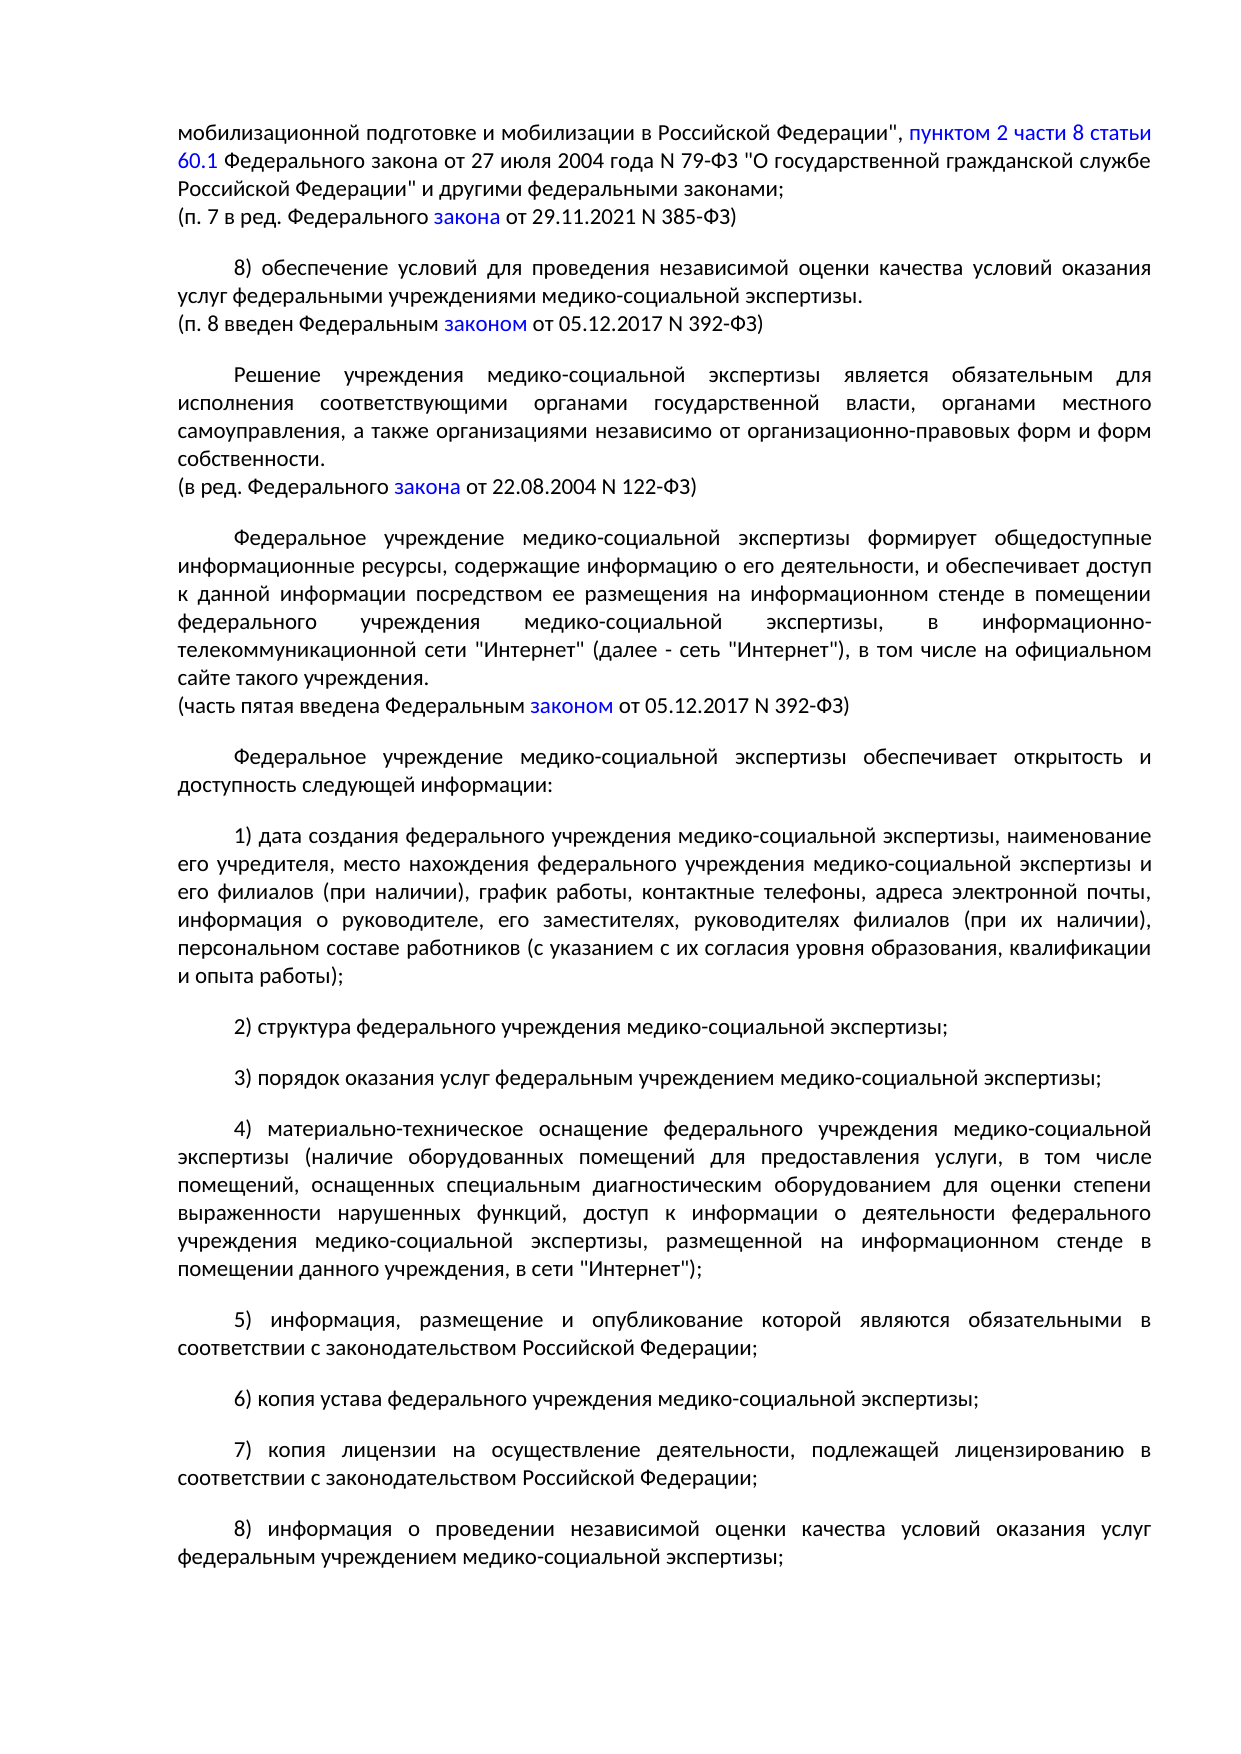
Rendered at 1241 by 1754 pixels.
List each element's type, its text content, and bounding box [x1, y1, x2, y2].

text (п. 7 в ред. Федерального закона от 29.11.2021 N 385-ФЗ) [177, 202, 1152, 230]
text 6) копия устава федерального учреждения медико-социальной экспертизы; [177, 1384, 1152, 1412]
text Решение учреждения медико-социальной экспертизы является обязательным для исполнения соответствующими органами государственной власти, органами местного самоуправления, а также организациями независимо от организационно-правовых форм и форм собственности. [177, 360, 1152, 472]
text 5) информация, размещение и опубликование которой являются обязательными в соответствии с законодательством Российской Федерации; [177, 1305, 1152, 1361]
text (в ред. Федерального закона от 22.08.2004 N 122-ФЗ) [177, 472, 1152, 500]
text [177, 118, 1152, 202]
text Федеральное учреждение медико-социальной экспертизы обеспечивает открытость и доступность следующей информации: [177, 742, 1152, 798]
text 4) материально-техническое оснащение федерального учреждения медико-социальной экспертизы (наличие оборудованных помещений для предоставления услуги, в том числе помещений, оснащенных специальным диагностическим оборудованием для оценки степени выраженности нарушенных функций, доступ к информации о деятельности федерального учреждения медико-социальной экспертизы, размещенной на информационном стенде в помещении данного учреждения, в сети "Интернет"); [177, 1114, 1152, 1282]
text Федеральное учреждение медико-социальной экспертизы формирует общедоступные информационные ресурсы, содержащие информацию о его деятельности, и обеспечивает доступ к данной информации посредством ее размещения на информационном стенде в помещении федерального учреждения медико-социальной экспертизы, в информационно-телекоммуникационной сети "Интернет" (далее - сеть "Интернет"), в том числе на официальном сайте такого учреждения. [177, 523, 1152, 691]
text (п. 8 введен Федеральным законом от 05.12.2017 N 392-ФЗ) [177, 309, 1152, 337]
text 8) информация о проведении независимой оценки качества условий оказания услуг федеральным учреждением медико-социальной экспертизы; [177, 1514, 1152, 1570]
text (часть пятая введена Федеральным законом от 05.12.2017 N 392-ФЗ) [177, 691, 1152, 719]
text 8) обеспечение условий для проведения независимой оценки качества условий оказания услуг федеральными учреждениями медико-социальной экспертизы. [177, 253, 1152, 309]
text 7) копия лицензии на осуществление деятельности, подлежащей лицензированию в соответствии с законодательством Российской Федерации; [177, 1435, 1152, 1491]
text 3) порядок оказания услуг федеральным учреждением медико-социальной экспертизы; [177, 1063, 1152, 1091]
text 2) структура федерального учреждения медико-социальной экспертизы; [177, 1012, 1152, 1040]
text 1) дата создания федерального учреждения медико-социальной экспертизы, наименование его учредителя, место нахождения федерального учреждения медико-социальной экспертизы и его филиалов (при наличии), график работы, контактные телефоны, адреса электронной почты, информация о руководителе, его заместителях, руководителях филиалов (при их наличии), персональном составе работников (с указанием с их согласия уровня образования, квалификации и опыта работы); [177, 821, 1152, 989]
